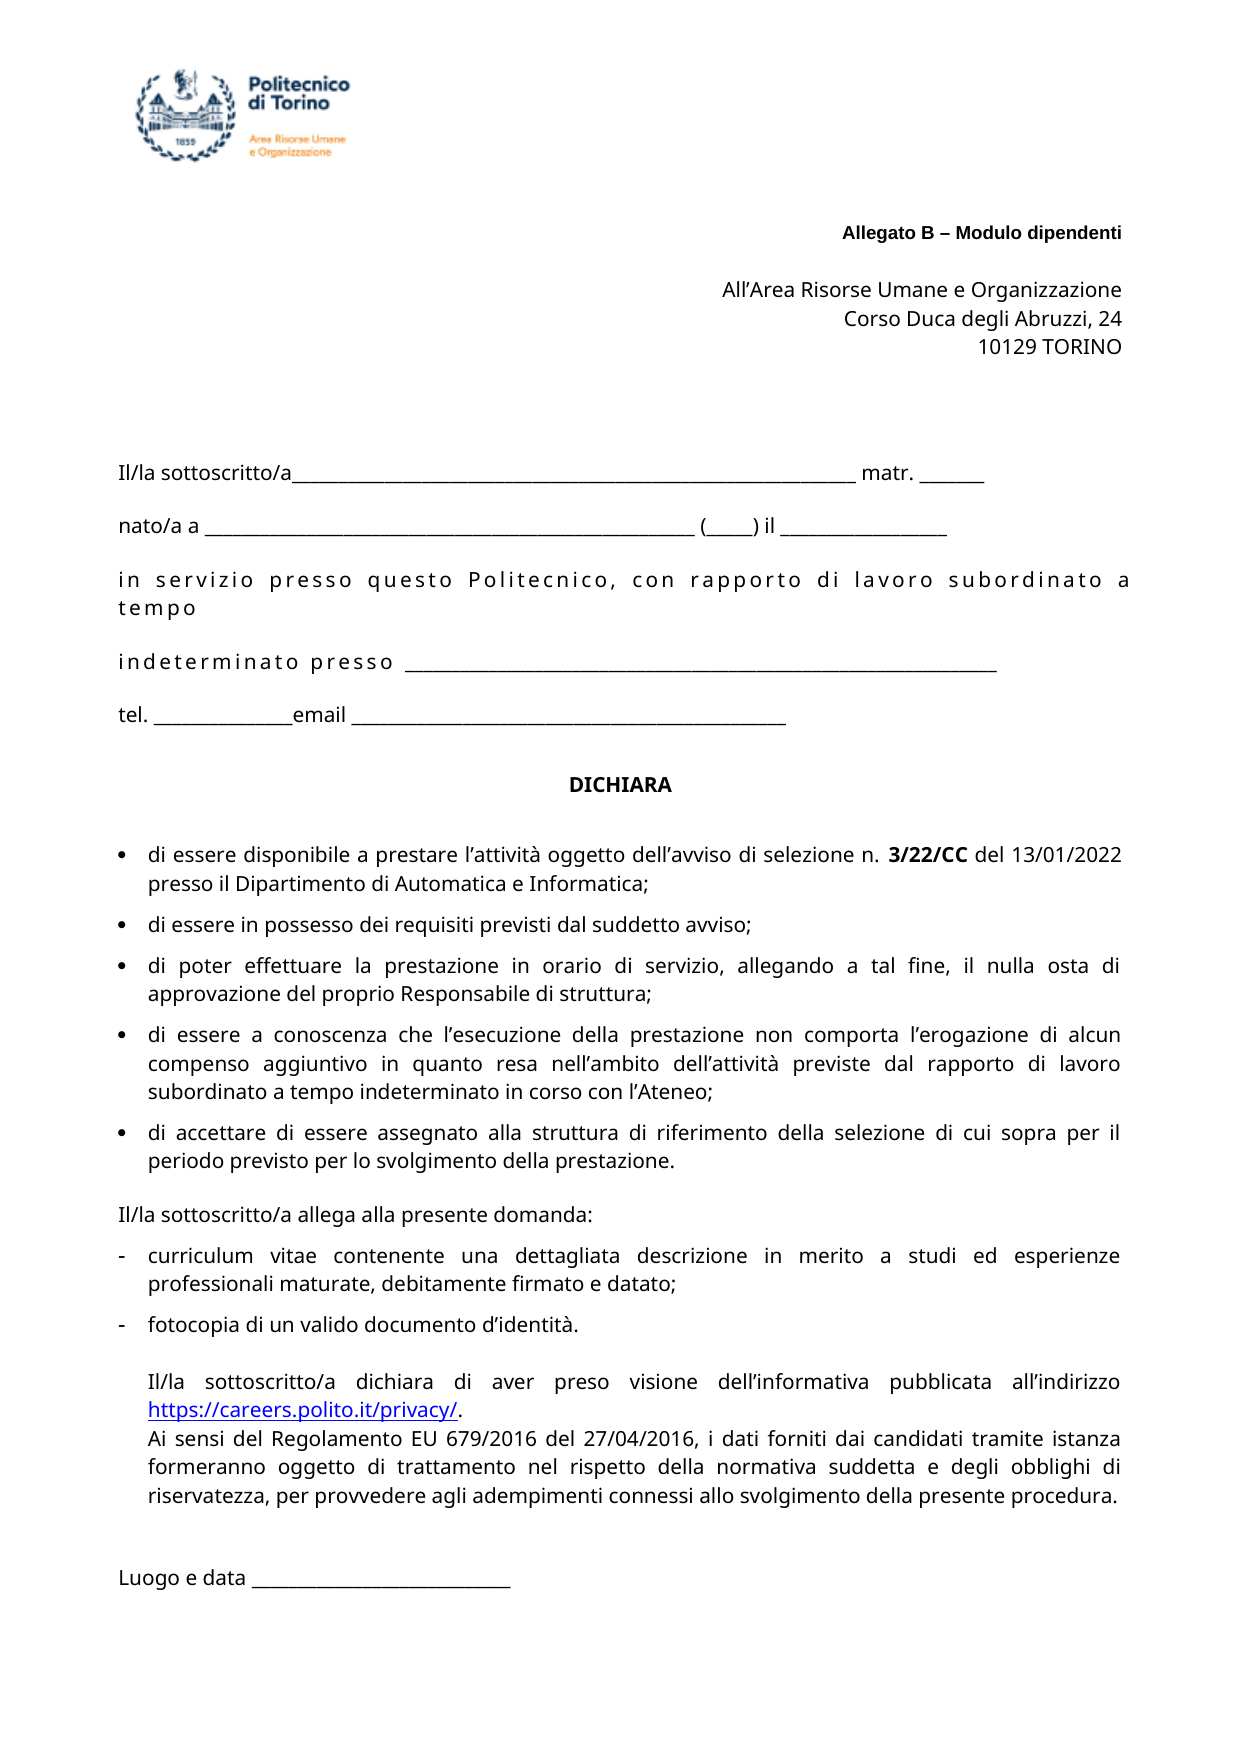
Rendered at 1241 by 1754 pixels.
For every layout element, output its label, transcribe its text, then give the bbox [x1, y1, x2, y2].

list curriculum vitae contenente una dettagliata descrizione in merito a studi ed esperienze professionali maturate, debitamente firmato e datato; [118, 1241, 1122, 1298]
text Luogo e data ____________________________ [118, 1563, 1122, 1591]
text Corso Duca degli Abruzzi, 24 [591, 304, 1122, 332]
text indeterminato presso ________________________________________________________________ [118, 647, 1122, 675]
text DICHIARA [118, 770, 1122, 799]
text Il/la sottoscritto/a allega alla presente domanda: [118, 1200, 1122, 1228]
list di essere in possesso dei requisiti previsti dal suddetto avviso; [118, 910, 1122, 938]
text Il/la sottoscritto/a_____________________________________________________________ matr. _______ [118, 458, 1122, 487]
list di essere a conoscenza che l’esecuzione della prestazione non comporta l’erogazione di alcun compenso aggiuntivo in quanto resa nell’ambito dell’attività previste dal rapporto di lavoro subordinato a tempo indeterminato in corso con l’Ateneo; [118, 1020, 1122, 1106]
text Ai sensi del Regolamento EU 679/2016 del 27/04/2016, i dati forniti dai candidati tramite istanza formeranno oggetto di trattamento nel rispetto della normativa suddetta e degli obblighi di riservatezza, per provvedere agli adempimenti connessi allo svolgimento della presente procedura. [148, 1424, 1122, 1509]
text tel. _______________email _______________________________________________ [118, 700, 1122, 729]
text All’Area Risorse Umane e Organizzazione [591, 276, 1122, 304]
text nato/a a _____________________________________________________ (_____) il __________________ [118, 512, 1122, 540]
list di poter effettuare la prestazione in orario di servizio, allegando a tal fine, il nulla osta di approvazione del proprio Responsabile di struttura; [118, 951, 1122, 1008]
text Il/la sottoscritto/a dichiara di aver preso visione dell’informativa pubblicata all’indirizzo https://careers.polito.it/privacy/. [148, 1367, 1122, 1424]
text in servizio presso questo Politecnico, con rapporto di lavoro subordinato a tempo [118, 565, 1131, 622]
list di essere disponibile a prestare l’attività oggetto dell’avviso di selezione n. 3/22/CC del 13/01/2022 presso il Dipartimento di Automatica e Informatica; [118, 841, 1122, 897]
list di accettare di essere assegnato alla struttura di riferimento della selezione di cui sopra per il periodo previsto per lo svolgimento della prestazione. [118, 1118, 1122, 1175]
text 10129 TORINO [591, 332, 1122, 361]
list fotocopia di un valido documento d’identità. [118, 1310, 1122, 1339]
